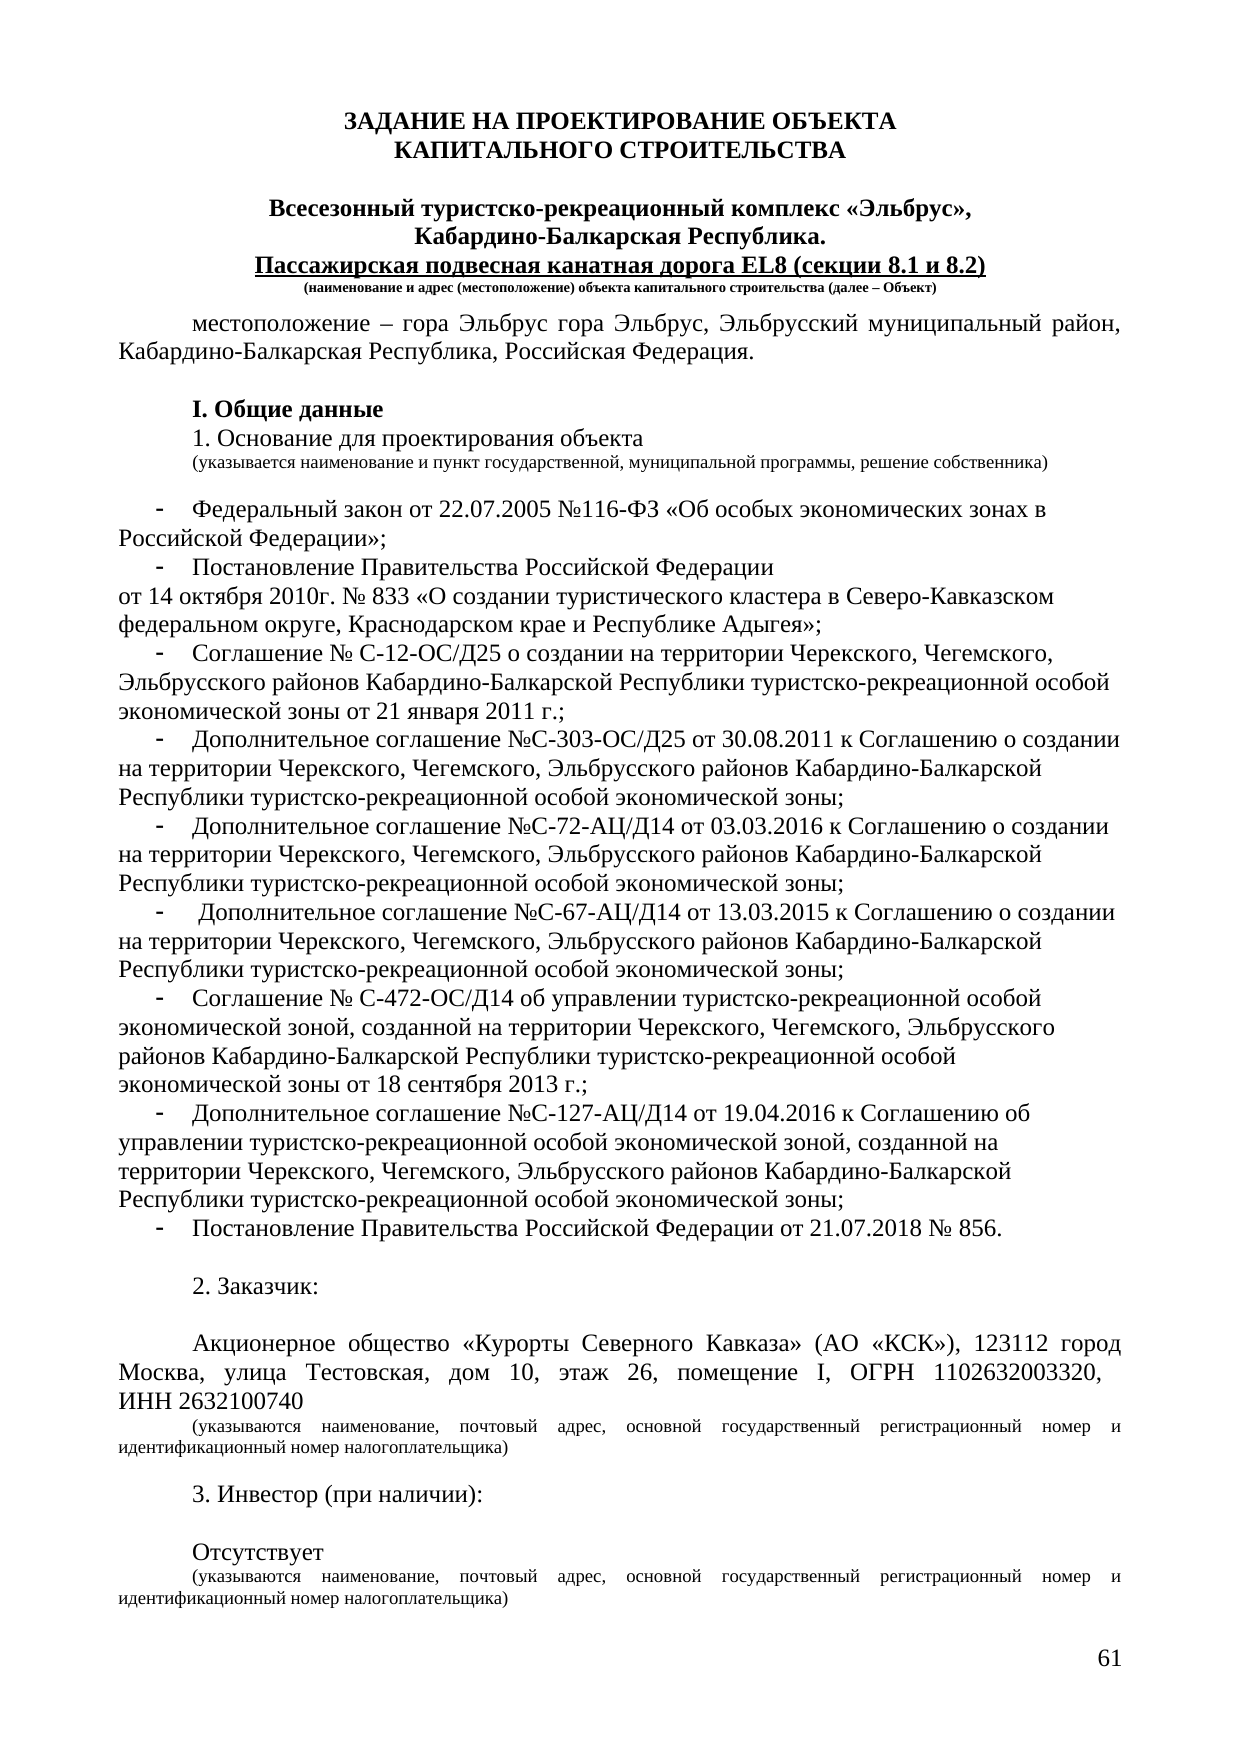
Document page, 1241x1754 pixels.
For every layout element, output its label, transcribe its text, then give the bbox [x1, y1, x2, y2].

text Кабардино-Балкарская Республика. [118, 221, 1122, 250]
list Федеральный закон от 22.07.2005 №116-ФЗ «Об особых экономических зонах в Российской Федерации»; [118, 494, 1122, 552]
text Акционерное общество «Курорты Северного Кавказа» (АО «КСК»), 123112 город Москва, улица Тестовская, дом 10, этаж 26, помещение I, ОГРН 1102632003320, ИНН 2632100740 [118, 1328, 1122, 1414]
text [118, 1565, 1122, 1608]
list Постановление Правительства Российской Федерации от 21.07.2018 № 856. [118, 1213, 1122, 1242]
text Пассажирская подвесная канатная дорога EL8 (секции 8.1 и 8.2) [118, 250, 1122, 279]
text ЗАДАНИЕ НА ПРОЕКТИРОВАНИЕ ОБЪЕКТА [118, 106, 1122, 135]
list Дополнительное соглашение №С-67-АЦ/Д14 от 13.03.2015 к Соглашению о создании на территории Черекского, Чегемского, Эльбрусского районов Кабардино-Балкарской Республики туристско-рекреационной особой экономической зоны; [118, 897, 1122, 983]
text I. Общие данные [118, 394, 1122, 423]
list Дополнительное соглашение №С-303-ОС/Д25 от 30.08.2011 к Соглашению о создании на территории Черекского, Чегемского, Эльбрусского районов Кабардино-Балкарской Республики туристско-рекреационной особой экономической зоны; [118, 724, 1122, 811]
text 3. Инвестор (при наличии): [118, 1479, 1122, 1508]
list Дополнительное соглашение №С-72-АЦ/Д14 от 03.03.2016 к Соглашению о создании на территории Черекского, Чегемского, Эльбрусского районов Кабардино-Балкарской Республики туристско-рекреационной особой экономической зоны; [118, 811, 1122, 897]
text 2. Заказчик: [118, 1271, 1122, 1299]
list Соглашение № С-472-ОС/Д14 об управлении туристско-рекреационной особой экономической зоной, созданной на территории Черекского, Чегемского, Эльбрусского районов Кабардино-Балкарской Республики туристско-рекреационной особой экономической зоны от 18 сентября 2013 г.; [118, 983, 1122, 1098]
text местоположение – гора Эльбрус гора Эльбрус, Эльбрусский муниципальный район, Кабардино-Балкарская Республика, Российская Федерация. [118, 308, 1122, 365]
text (указываются наименование, почтовый адрес, основной государственный регистрационный номер и идентификационный номер налогоплательщика) [118, 1414, 1122, 1458]
list Дополнительное соглашение №С-127-АЦ/Д14 от 19.04.2016 к Соглашению об управлении туристско-рекреационной особой экономической зоной, созданной на территории Черекского, Чегемского, Эльбрусского районов Кабардино-Балкарской Республики туристско-рекреационной особой экономической зоны; [118, 1098, 1122, 1213]
list Соглашение № С-12-ОС/Д25 о создании на территории Черекского, Чегемского, Эльбрусского районов Кабардино-Балкарской Республики туристско-рекреационной особой экономической зоны от 21 января 2011 г.; [118, 638, 1122, 724]
text 1. Основание для проектирования объекта [118, 423, 1122, 451]
text (наименование и адрес (местоположение) объекта капитального строительства (далее – Объект) [118, 279, 1122, 308]
text (указывается наименование и пункт государственной, муниципальной программы, решение собственника) [118, 451, 1122, 473]
text Отсутствует [118, 1537, 1122, 1565]
list Постановление Правительства Российской Федерации от 14 октября 2010г. № 833 «О создании туристического кластера в Северо-Кавказском федеральном округе, Краснодарском крае и Республике Адыгея»; [118, 552, 1122, 638]
text Всесезонный туристско-рекреационный комплекс «Эльбрус», [118, 193, 1122, 221]
text КАПИТАЛЬНОГО СТРОИТЕЛЬСТВА [118, 135, 1122, 164]
